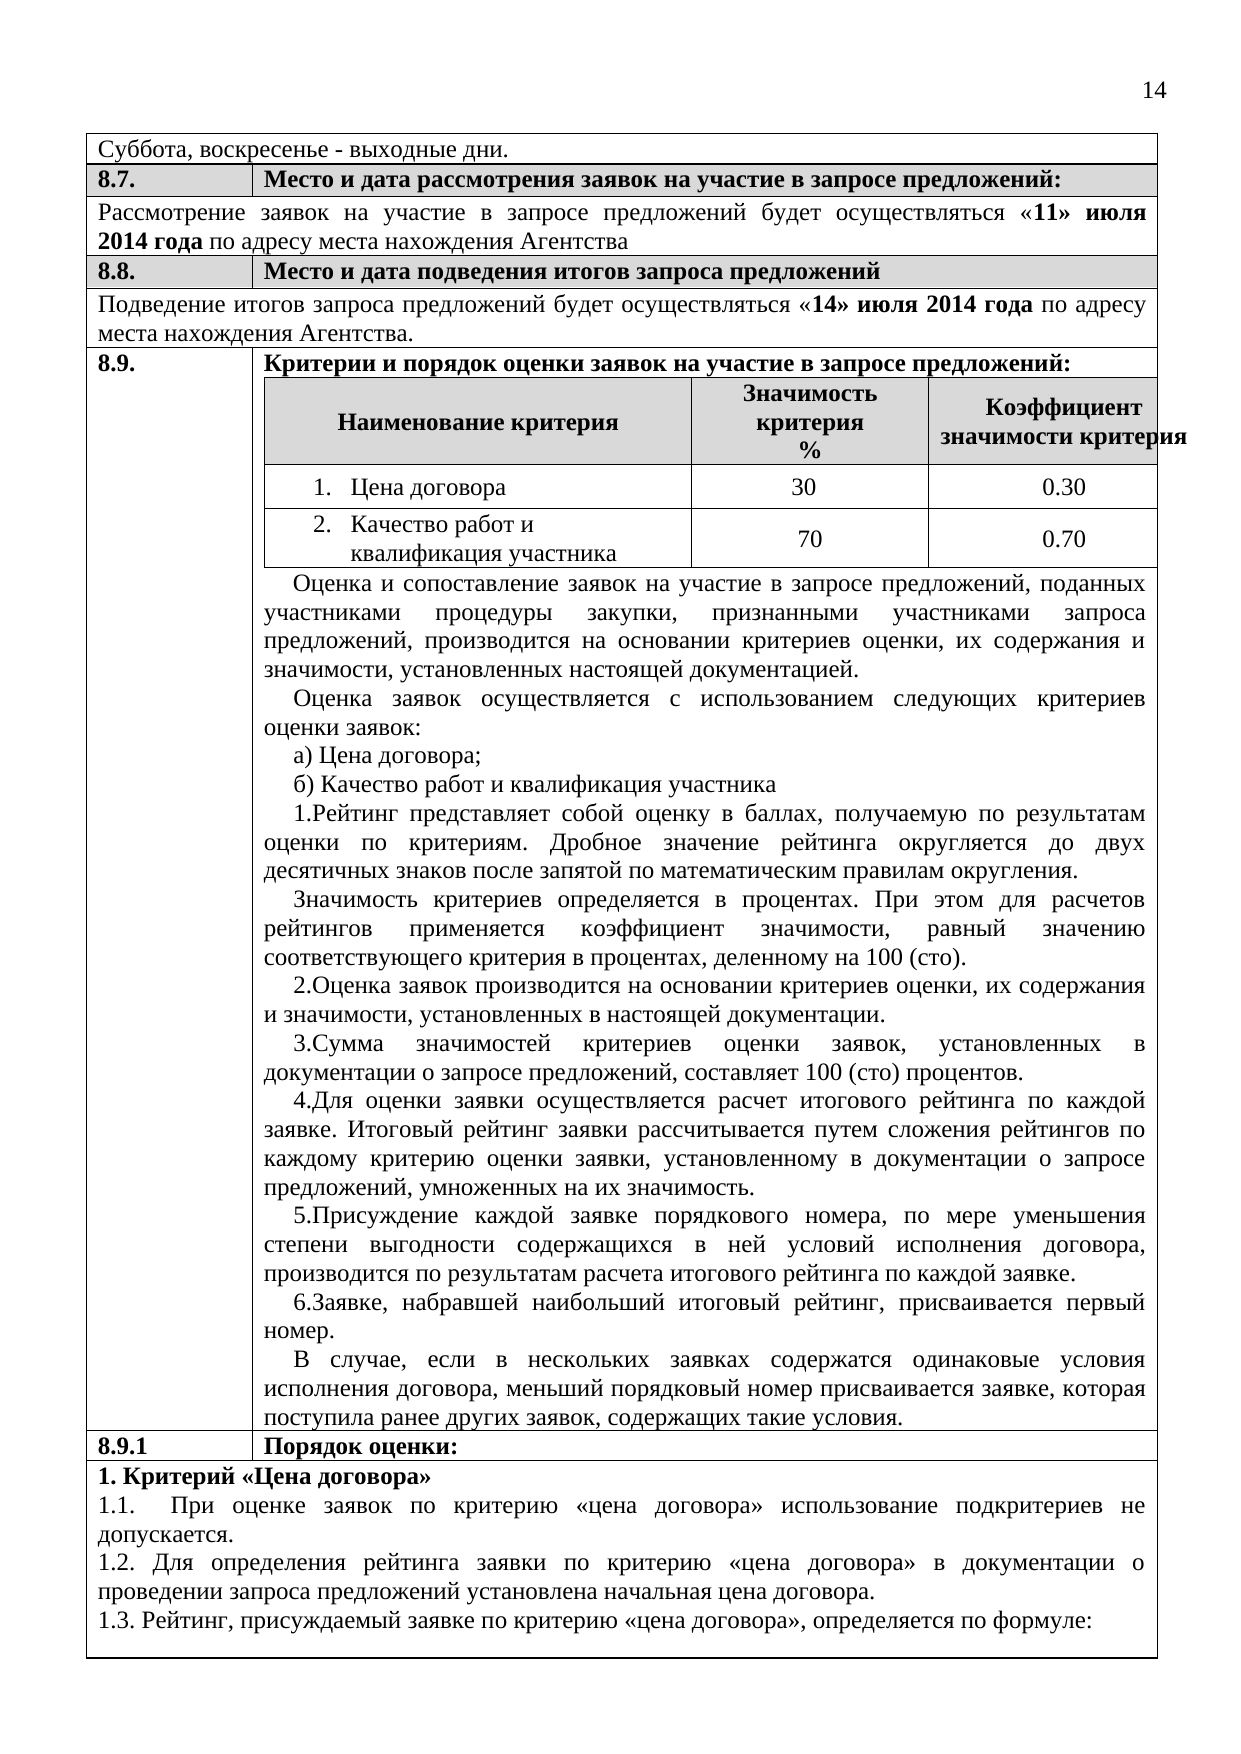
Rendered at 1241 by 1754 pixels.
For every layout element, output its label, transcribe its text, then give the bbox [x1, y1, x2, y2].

table_cell Критерии и порядок оценки заявок на участие в запросе предложений: Оценка и сопоставление заявок на участие в запросе предложений, поданных участниками процедуры закупки, признанными участниками запроса предложений, производится на основании критериев оценки, их содержания и значимости, установленных настоящей документацией. Оценка заявок осуществляется с использованием следующих критериев оценки заявок: а) Цена договора; б) Качество работ и квалификация участника 1.Рейтинг представляет собой оценку в баллах, получаемую по результатам оценки по критериям. Дробное значение рейтинга округляется до двух десятичных знаков после запятой по математическим правилам округления. Значимость критериев определяется в процентах. При этом для расчетов рейтингов применяется коэффициент значимости, равный значению соответствующего критерия в процентах, деленному на 100 (сто). 2.Оценка заявок производится на основании критериев оценки, их содержания и значимости, установленных в настоящей документации. 3.Сумма значимостей критериев оценки заявок, установленных в документации о запросе предложений, составляет 100 (сто) процентов. 4.Для оценки заявки осуществляется расчет итогового рейтинга по каждой заявке. Итоговый рейтинг заявки рассчитывается путем сложения рейтингов по каждому критерию оценки заявки, установленному в документации о запросе предложений, умноженных на их значимость. 5.Присуждение каждой заявке порядкового номера, по мере уменьшения степени выгодности содержащихся в ней условий исполнения договора, производится по результатам расчета итогового рейтинга по каждой заявке. 6.Заявке, набравшей наибольший итоговый рейтинг, присваивается первый номер. В случае, если в нескольких заявках содержатся одинаковые условия исполнения договора, меньший порядковый номер присваивается заявке, которая поступила ранее других заявок, содержащих такие условия. [253, 348, 1157, 1430]
table_cell Подведение итогов запроса предложений будет осуществляться «14» июля 2014 года по адресу места нахождения Агентства. [87, 289, 1157, 347]
table_cell 8.9.1 [87, 1431, 252, 1460]
table_cell 8.8. [87, 256, 252, 287]
table_cell 8.7. [87, 165, 252, 196]
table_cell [87, 1461, 1157, 1657]
table_cell 8.9. [87, 348, 252, 1430]
table_cell Порядок оценки: [253, 1431, 1157, 1460]
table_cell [87, 134, 1157, 163]
table_cell Рассмотрение заявок на участие в запросе предложений будет осуществляться «11» июля 2014 года по адресу места нахождения Агентства [87, 197, 1157, 255]
table_cell Место и дата подведения итогов запроса предложений [253, 256, 1157, 287]
table_cell Место и дата рассмотрения заявок на участие в запросе предложений: [253, 165, 1157, 196]
